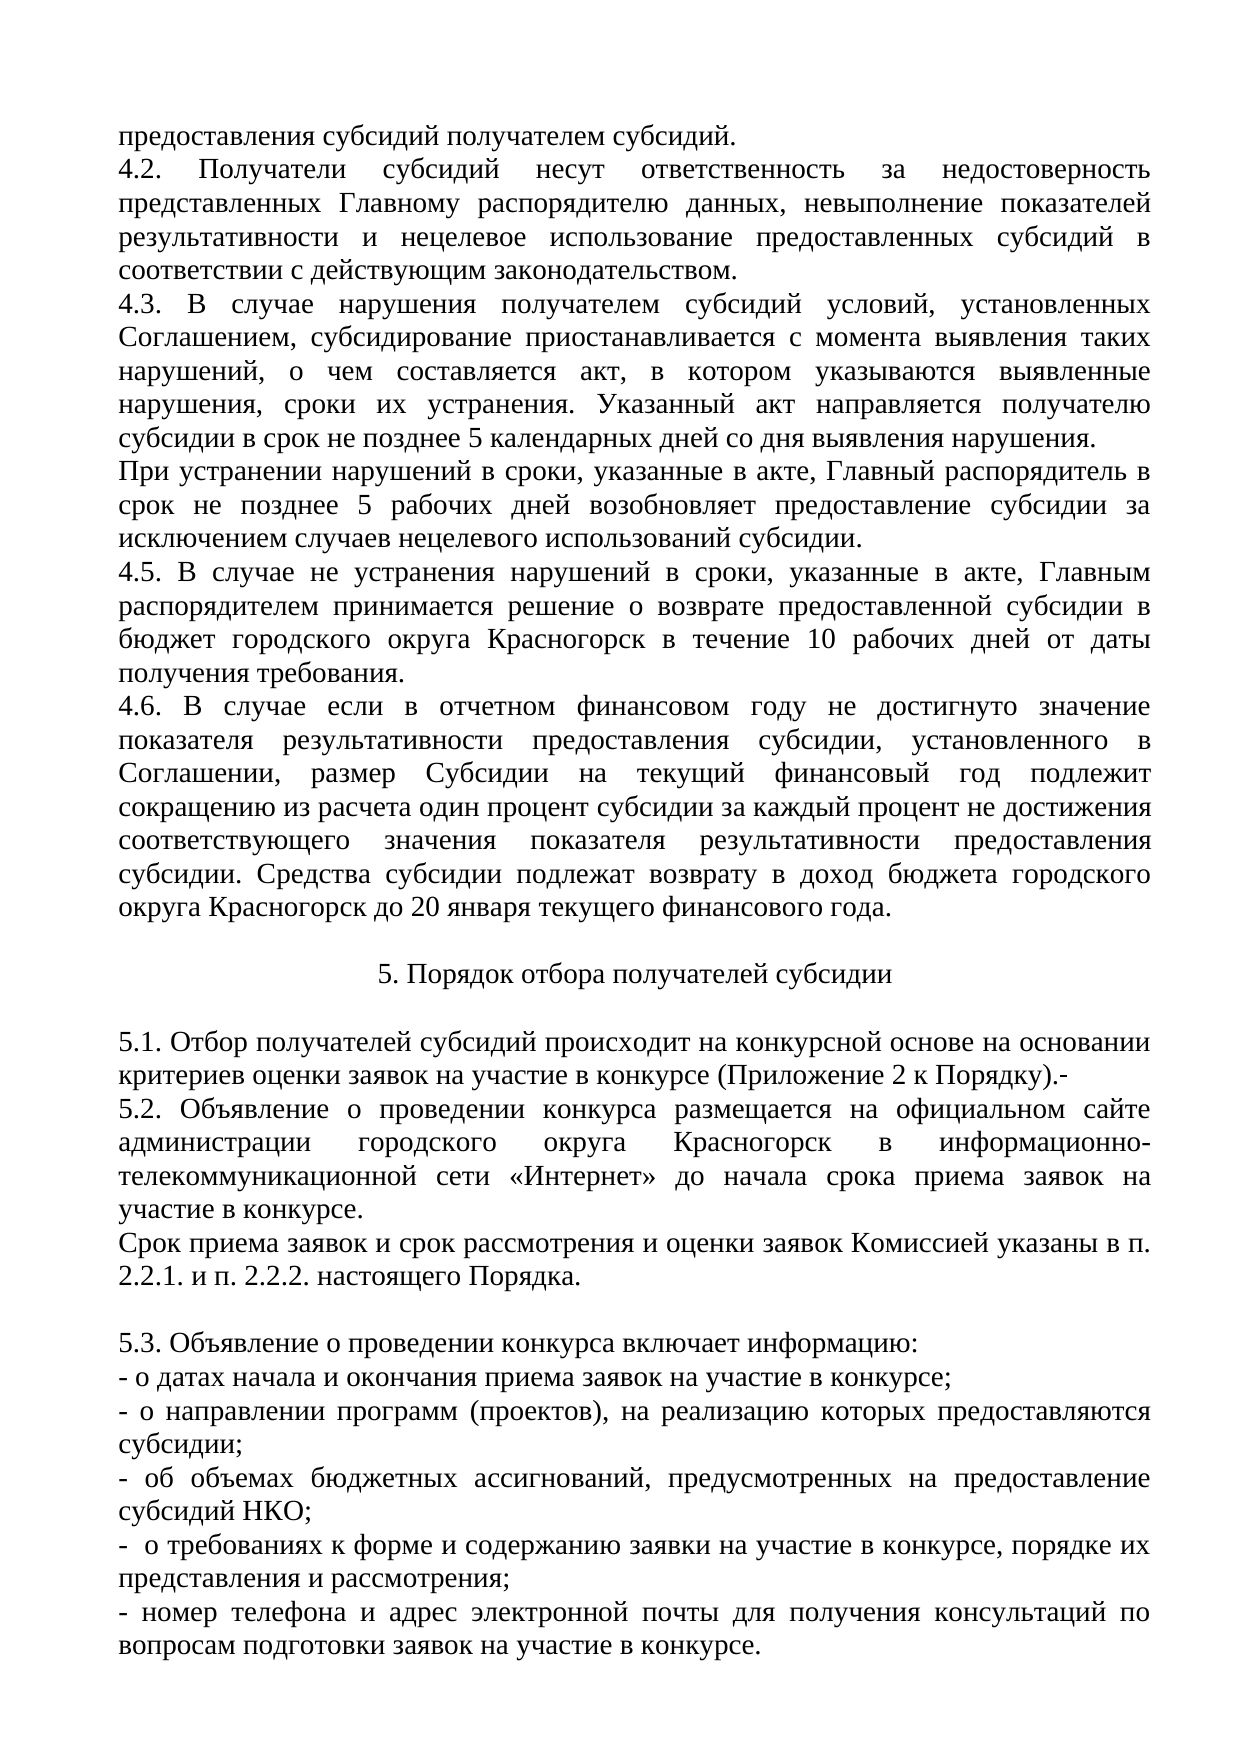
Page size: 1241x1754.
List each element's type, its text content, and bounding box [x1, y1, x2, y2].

text - о направлении программ (проектов), на реализацию которых предоставляются субсидии; [118, 1393, 1152, 1460]
text 4.5. В случае не устранения нарушений в сроки, указанные в акте, Главным распорядителем принимается решение о возврате предоставленной субсидии в бюджет городского округа Красногорск в течение 10 рабочих дней от даты получения требования. [118, 554, 1152, 688]
text Срок приема заявок и срок рассмотрения и оценки заявок Комиссией указаны в п. 2.2.1. и п. 2.2.2. настоящего Порядка. [118, 1225, 1152, 1292]
text 4.2. Получатели субсидий несут ответственность за недостоверность представленных Главному распорядителю данных, невыполнение показателей результативности и нецелевое использование предоставленных субсидий в соответствии с действующим законодательством. [118, 152, 1152, 286]
text 5.2. Объявление о проведении конкурса размещается на официальном сайте администрации городского округа Красногорск в информационно-телекоммуникационной сети «Интернет» до начала срока приема заявок на участие в конкурсе. [118, 1091, 1152, 1225]
text 5. Порядок отбора получателей субсидии [118, 957, 1152, 990]
text - номер телефона и адрес электронной почты для получения консультаций по вопросам подготовки заявок на участие в конкурсе. [118, 1594, 1152, 1661]
text 5.1. Отбор получателей субсидий происходит на конкурсной основе на основании критериев оценки заявок на участие в конкурсе (Приложение 2 к Порядку). [118, 1024, 1152, 1091]
text При устранении нарушений в сроки, указанные в акте, Главный распорядитель в срок не позднее 5 рабочих дней возобновляет предоставление субсидии за исключением случаев нецелевого использований субсидии. [118, 453, 1152, 554]
text 4.3. В случае нарушения получателем субсидий условий, установленных Соглашением, субсидирование приостанавливается с момента выявления таких нарушений, о чем составляется акт, в котором указываются выявленные нарушения, сроки их устранения. Указанный акт направляется получателю субсидии в срок не позднее 5 календарных дней со дня выявления нарушения. [118, 286, 1152, 453]
text 4.6. В случае если в отчетном финансовом году не достигнуто значение показателя результативности предоставления субсидии, установленного в Соглашении, размер Субсидии на текущий финансовый год подлежит сокращению из расчета один процент субсидии за каждый процент не достижения соответствующего значения показателя результативности предоставления субсидии. Средства субсидии подлежат возврату в доход бюджета городского округа Красногорск до 20 января текущего финансового года. [118, 688, 1152, 923]
text 5.3. Объявление о проведении конкурса включает информацию: [118, 1326, 1152, 1359]
text - о требованиях к форме и содержанию заявки на участие в конкурсе, порядке их представления и рассмотрения; [118, 1527, 1152, 1594]
text - об объемах бюджетных ассигнований, предусмотренных на предоставление субсидий НКО; [118, 1460, 1152, 1527]
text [118, 118, 1152, 152]
text - о датах начала и окончания приема заявок на участие в конкурсе; [118, 1359, 1152, 1393]
